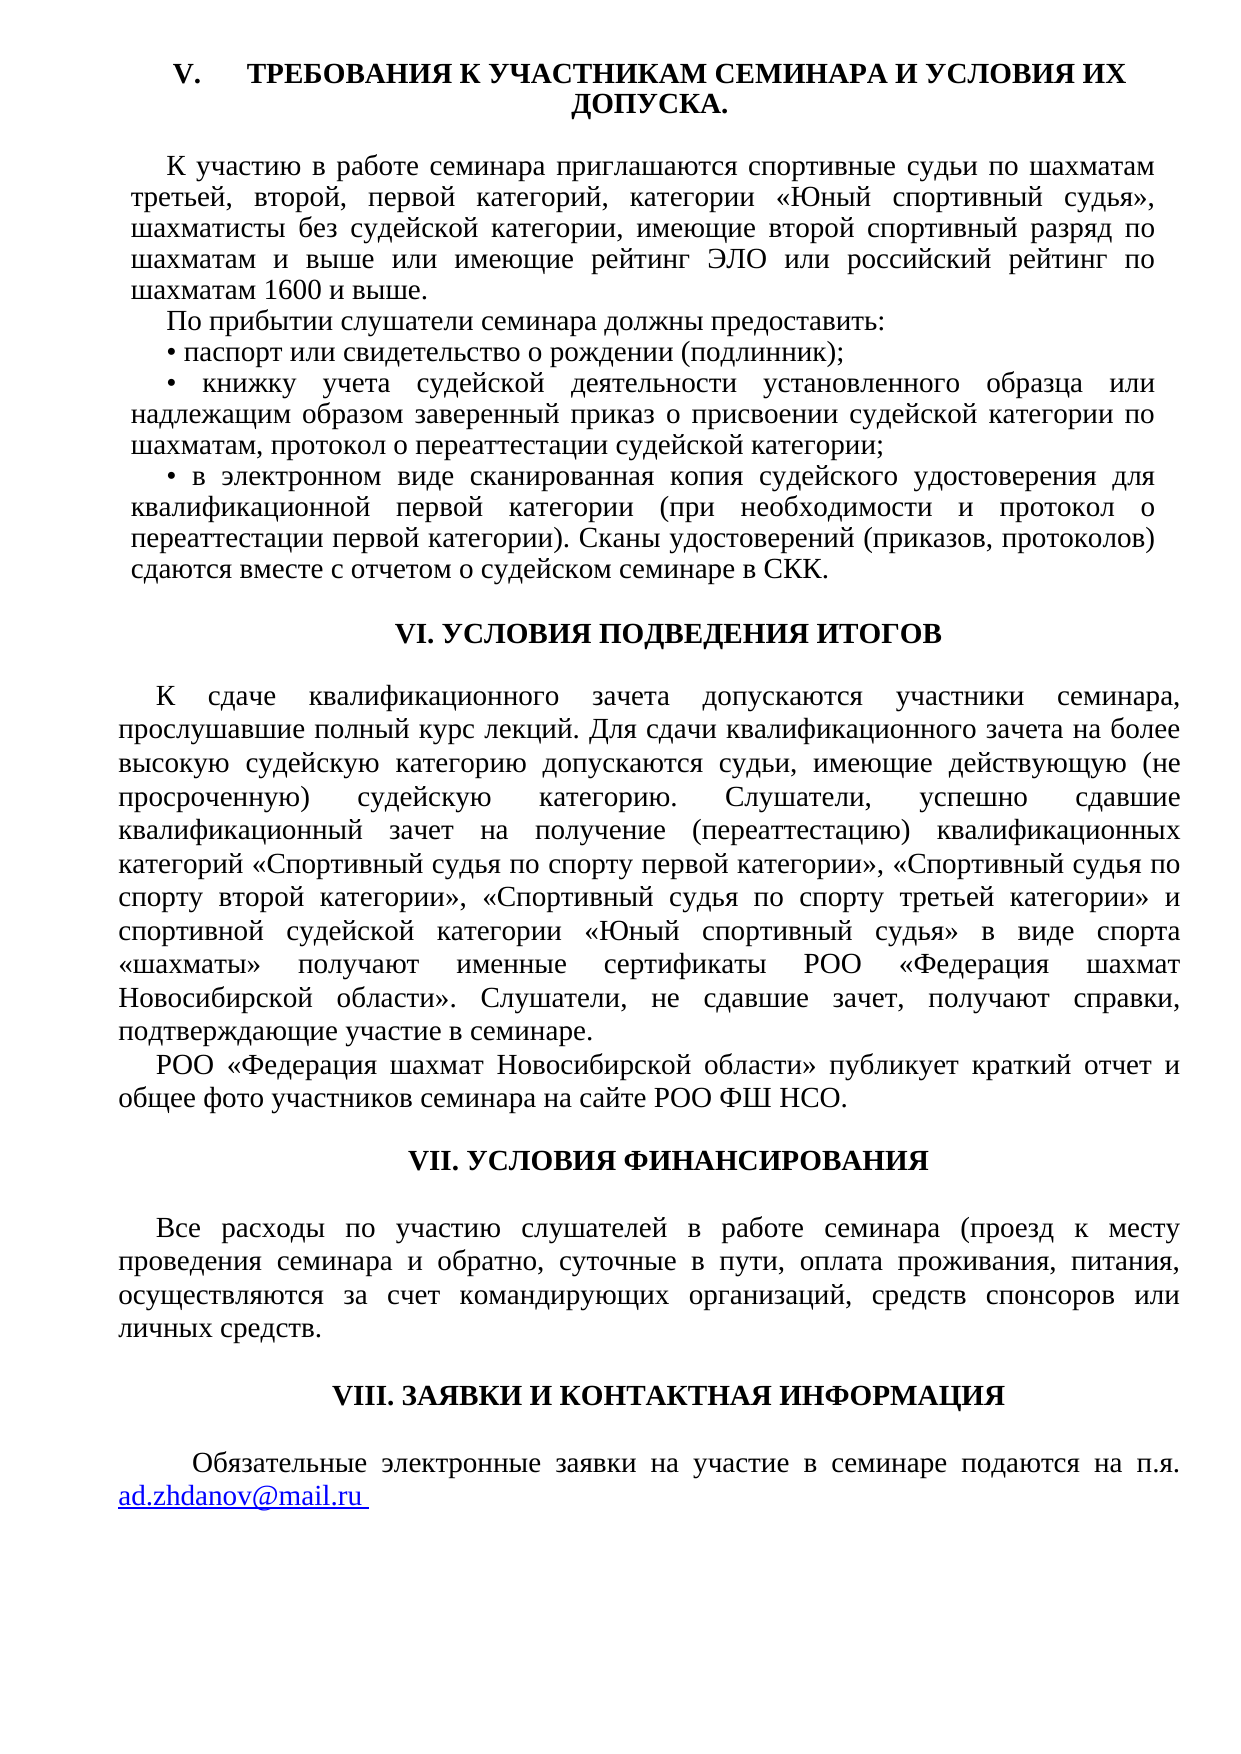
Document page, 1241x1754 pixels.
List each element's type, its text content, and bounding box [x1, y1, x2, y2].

text VI. УСЛОВИЯ ПОДВЕДЕНИЯ ИТОГОВ [156, 616, 1181, 649]
text К участию в работе семинара приглашаются спортивные судьи по шахматам третьей, второй, первой категорий, категории «Юный спортивный судья», шахматисты без судейской категории, имеющие второй спортивный разряд по шахматам и выше или имеющие рейтинг ЭЛО или российский рейтинг по шахматам 1600 и выше. [131, 150, 1156, 305]
text VIII. ЗАЯВКИ И КОНТАКТНАЯ ИНФОРМАЦИЯ [118, 1378, 1181, 1411]
text По прибытии слушатели семинара должны предоставить: [131, 305, 1156, 336]
text К сдаче квалификационного зачета допускаются участники семинара, прослушавшие полный курс лекций. Для сдачи квалификационного зачета на более высокую судейскую категорию допускаются судьи, имеющие действующую (не просроченную) судейскую категорию. Слушатели, успешно сдавшие квалификационный зачет на получение (переаттестацию) квалификационных категорий «Спортивный судья по спорту первой категории», «Спортивный судья по спорту второй категории», «Спортивный судья по спорту третьей категории» и спортивной судейской категории «Юный спортивный судья» в виде спорта «шахматы» получают именные сертификаты РОО «Федерация шахмат Новосибирской области». Слушатели, не сдавшие зачет, получают справки, подтверждающие участие в семинаре. [118, 678, 1181, 1047]
text • паспорт или свидетельство о рождении (подлинник); [131, 336, 1156, 367]
list ТРЕБОВАНИЯ К УЧАСТНИКАМ СЕМИНАРА И УСЛОВИЯ ИХ ДОПУСКА. [118, 59, 1181, 119]
text Обязательные электронные заявки на участие в семинаре подаются на п.я. ad.zhdanov@mail.ru [118, 1445, 1181, 1513]
text VII. УСЛОВИЯ ФИНАНСИРОВАНИЯ [156, 1143, 1181, 1176]
text РОО «Федерация шахмат Новосибирской области» публикует краткий отчет и общее фото участников семинара на сайте РОО ФШ НСО. [118, 1047, 1181, 1114]
text • книжку учета судейской деятельности установленного образца или надлежащим образом заверенный приказ о присвоении судейской категории по шахматам, протокол о переаттестации судейской категории; [131, 367, 1156, 461]
text • в электронном виде сканированная копия судейского удостоверения для квалификационной первой категории (при необходимости и протокол о переаттестации первой категории). Сканы удостоверений (приказов, протоколов) сдаются вместе с отчетом о судейском семинаре в СКК. [131, 461, 1156, 585]
text Все расходы по участию слушателей в работе семинара (проезд к месту проведения семинара и обратно, суточные в пути, оплата проживания, питания, осуществляются за счет командирующих организаций, средств спонсоров или личных средств. [118, 1210, 1181, 1344]
